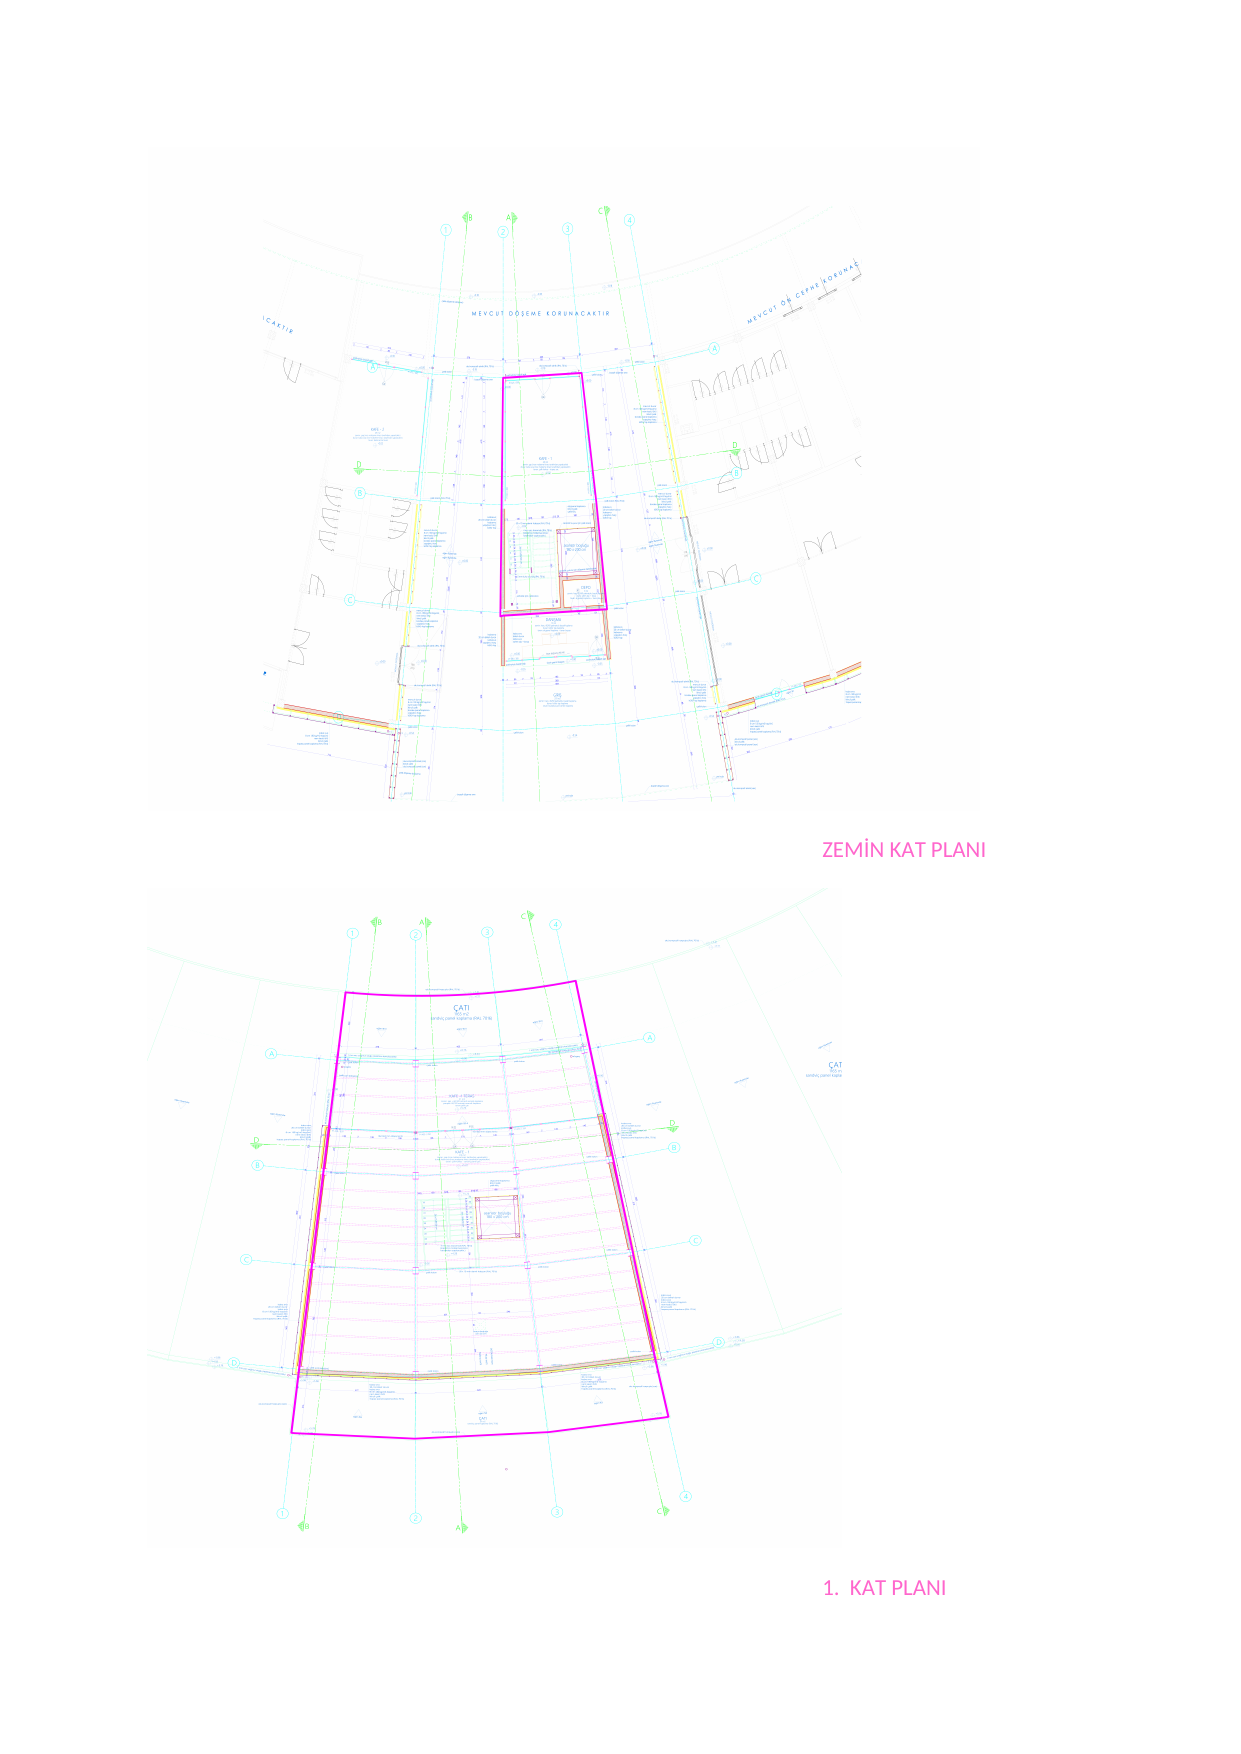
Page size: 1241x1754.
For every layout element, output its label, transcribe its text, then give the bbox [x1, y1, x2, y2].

picture [147, 147, 981, 811]
text ZEMİN KAT PLANI [148, 835, 1093, 863]
text 1. KAT PLANI [148, 1573, 1093, 1601]
